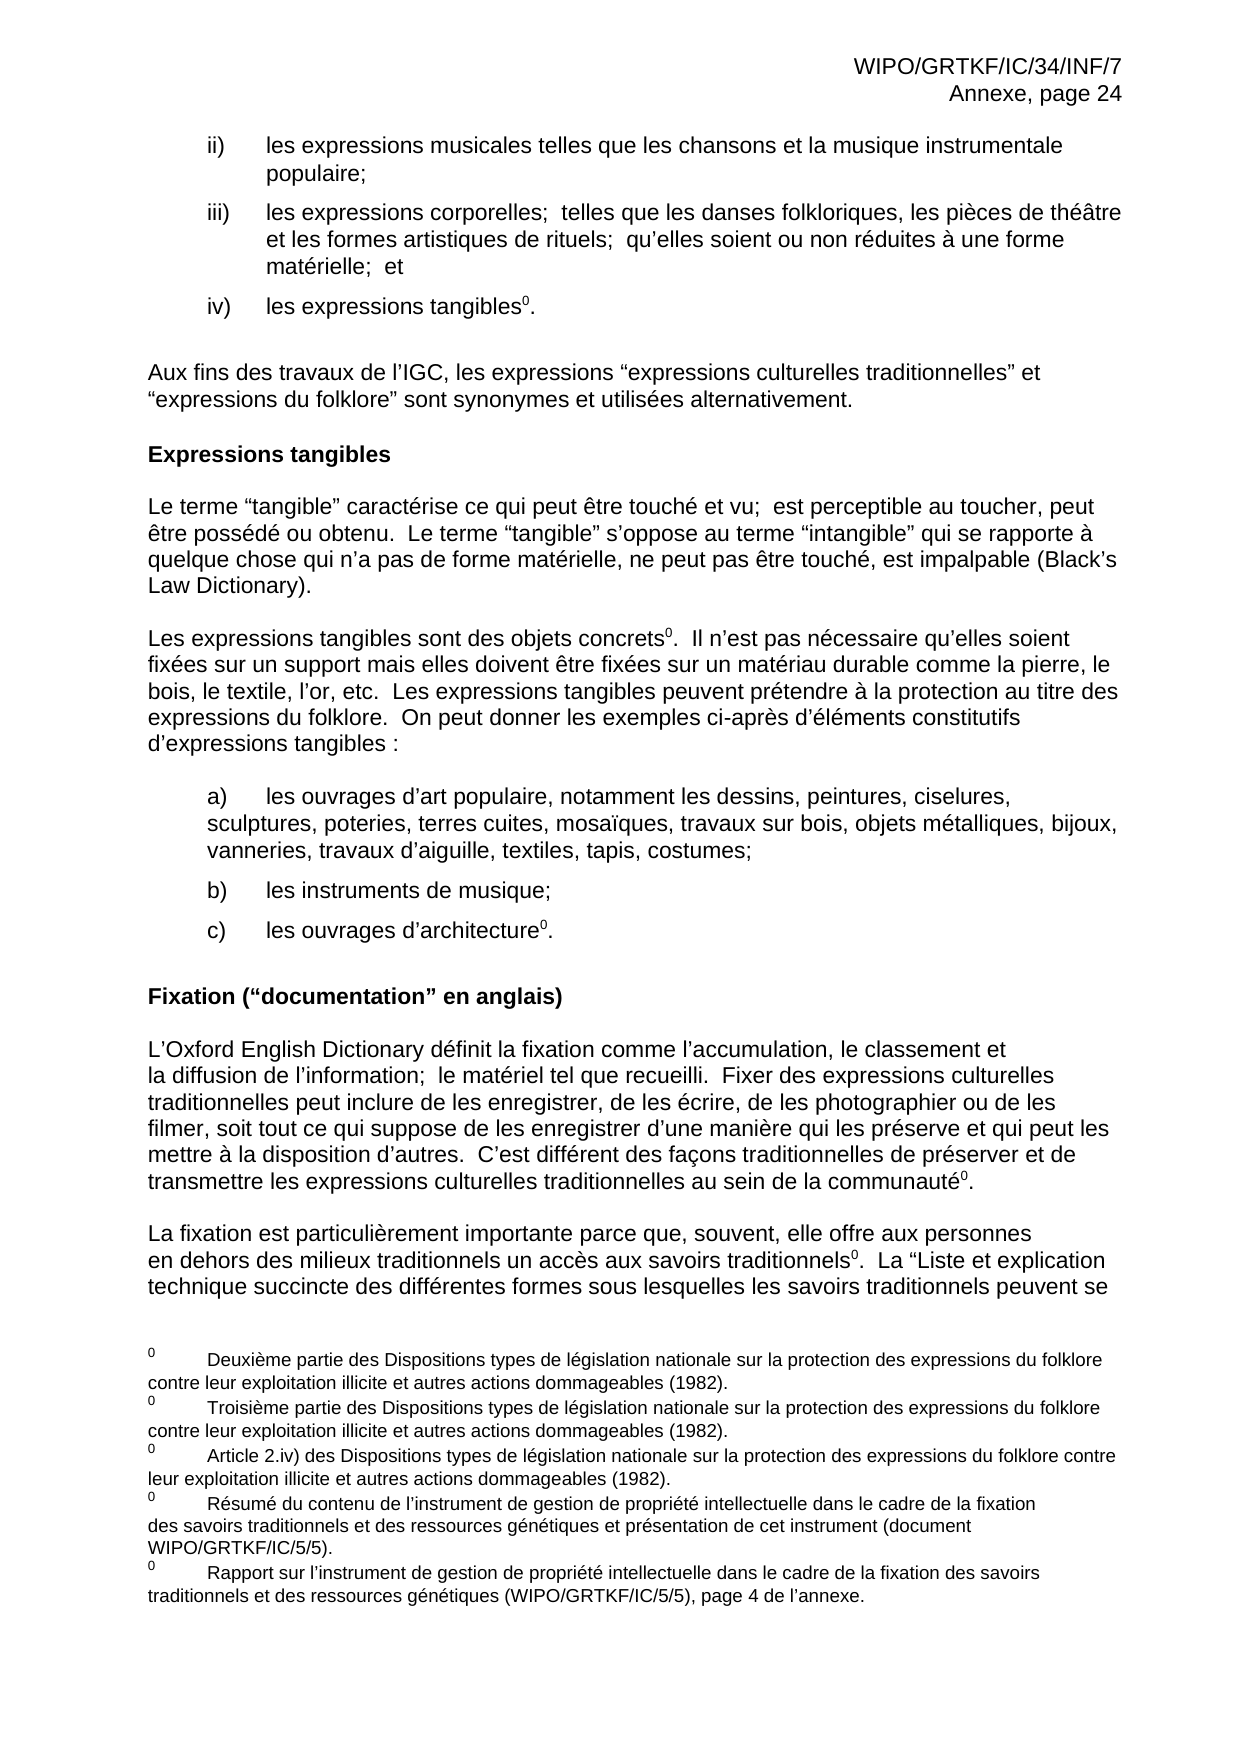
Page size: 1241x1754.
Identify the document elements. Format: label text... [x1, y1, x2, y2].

list les ouvrages d’art populaire, notamment les dessins, peintures, ciselures, sculptures, poteries, terres cuites, mosaïques, travaux sur bois, objets métalliques, bijoux, vanneries, travaux d’aiguille, textiles, tapis, costumes; [207, 783, 1122, 864]
subtitle Fixation (“documentation” en anglais) [148, 982, 1122, 1009]
list les expressions musicales telles que les chansons et la musique instrumentale populaire; [207, 132, 1122, 186]
text L’Oxford English Dictionary définit la fixation comme l’accumulation, le classement et la diffusion de l’information; le matériel tel que recueilli. Fixer des expressions culturelles traditionnelles peut inclure de les enregistrer, de les écrire, de les photographier ou de les filmer, soit tout ce qui suppose de les enregistrer d’une manière qui les préserve et qui peut les mettre à la disposition d’autres. C’est différent des façons traditionnelles de préserver et de transmettre les expressions culturelles traditionnelles au sein de la communauté. [148, 1036, 1122, 1194]
list les ouvrages d’architecture. [207, 916, 1122, 943]
list les expressions corporelles; telles que les danses folkloriques, les pièces de théâtre et les formes artistiques de rituels; qu’elles soient ou non réduites à une forme matérielle; et [207, 199, 1122, 280]
list les expressions tangibles. [207, 293, 1122, 320]
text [148, 1220, 1122, 1299]
text Le terme “tangible” caractérise ce qui peut être touché et vu; est perceptible au toucher, peut être possédé ou obtenu. Le terme “tangible” s’oppose au terme “intangible” qui se rapporte à quelque chose qui n’a pas de forme matérielle, ne peut pas être touché, est impalpable (Black’s Law Dictionary). [148, 493, 1122, 599]
text Aux fins des travaux de l’IGC, les expressions “expressions culturelles traditionnelles” et “expressions du folklore” sont synonymes et utilisées alternativement. [148, 358, 1122, 413]
list les instruments de musique; [207, 877, 1122, 904]
subtitle Expressions tangibles [148, 440, 1122, 467]
text Les expressions tangibles sont des objets concrets. Il n’est pas nécessaire qu’elles soient fixées sur un support mais elles doivent être fixées sur un matériau durable comme la pierre, le bois, le textile, l’or, etc. Les expressions tangibles peuvent prétendre à la protection au titre des expressions du folklore. On peut donner les exemples ci-après d’éléments constitutifs d’expressions tangibles : [148, 625, 1122, 757]
